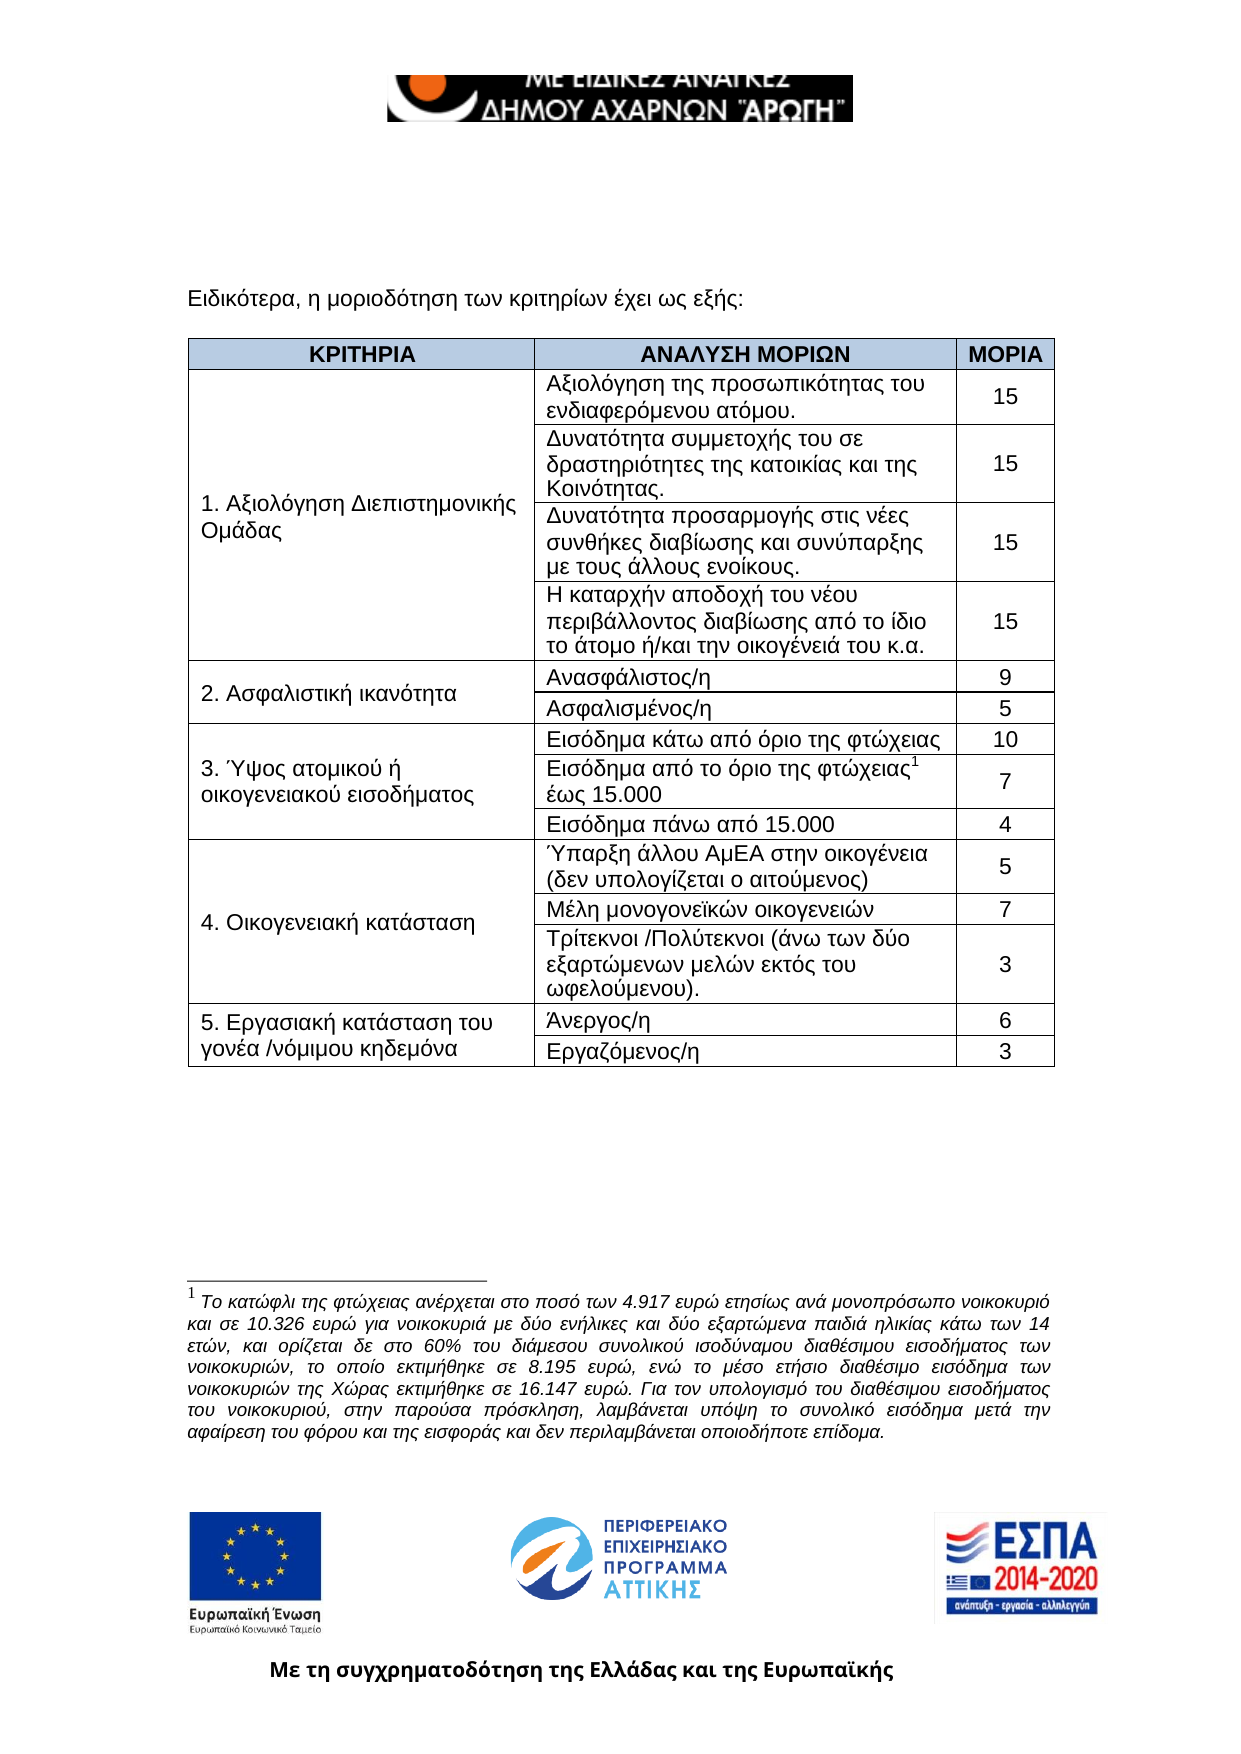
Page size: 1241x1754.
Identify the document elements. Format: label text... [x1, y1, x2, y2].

table_header ΚΡΙΤΗΡΙΑ [189, 339, 534, 369]
table_cell Εισόδημα από το όριο της φτώχειας1 έως 15.000 [535, 755, 956, 808]
table_cell Ασφαλισμένος/η [535, 693, 956, 722]
table_cell Μέλη μονογονεϊκών οικογενειών [535, 894, 956, 924]
table_cell 5 [957, 840, 1054, 893]
text Ειδικότερα, η μοριοδότηση των κριτηρίων έχει ως εξής: [187, 285, 1065, 312]
table_cell 15 [957, 370, 1054, 423]
table_cell Ύπαρξη άλλου ΑμΕΑ στην οικογένεια (δεν υπολογίζεται ο αιτούμενος) [535, 840, 956, 893]
table_cell 5. Εργασιακή κατάσταση του γονέα /νόμιμου κηδεμόνα [189, 1004, 534, 1066]
table_cell Δυνατότητα συμμετοχής του σε δραστηριότητες της κατοικίας και της Κοινότητας. [535, 425, 956, 502]
table_cell Εργαζόμενος/η [535, 1036, 956, 1066]
table_cell 4. Οικογενειακή κατάσταση [189, 840, 534, 1003]
table_cell 15 [957, 425, 1054, 502]
table_cell 9 [957, 661, 1054, 691]
table_header ΑΝΑΛΥΣΗ ΜΟΡΙΩΝ [535, 339, 956, 369]
table_cell Εισόδημα πάνω από 15.000 [535, 809, 956, 839]
table_cell Η καταρχήν αποδοχή του νέου περιβάλλοντος διαβίωσης από το ίδιο το άτομο ή/και την οικογένειά του κ.α. [535, 582, 956, 660]
table_cell 7 [957, 894, 1054, 924]
table_cell 5 [957, 693, 1054, 722]
table_cell Τρίτεκνοι /Πολύτεκνοι (άνω των δύο εξαρτώμενων μελών εκτός του ωφελούμενου). [535, 925, 956, 1003]
table_cell Εισόδημα κάτω από όριο της φτώχειας [535, 724, 956, 754]
picture [510, 1517, 727, 1600]
table_header ΜΟΡΙΑ [957, 339, 1054, 369]
picture [934, 1512, 1108, 1624]
picture [387, 75, 853, 122]
table_cell Ανασφάλιστος/η [535, 661, 956, 691]
table_cell Δυνατότητα προσαρμογής στις νέες συνθήκες διαβίωσης και συνύπαρξης με τους άλλους ενοίκους. [535, 503, 956, 581]
table_cell 15 [957, 503, 1054, 581]
table_cell 3. Ύψος ατομικού ή οικογενειακού εισοδήματος [189, 724, 534, 839]
table_cell 10 [957, 724, 1054, 754]
table_cell 3 [957, 925, 1054, 1003]
table_cell 6 [957, 1004, 1054, 1034]
table_cell Αξιολόγηση της προσωπικότητας του ενδιαφερόμενου ατόμου. [535, 370, 956, 423]
table_cell 15 [957, 582, 1054, 660]
table_cell 7 [957, 755, 1054, 808]
table_cell 2. Ασφαλιστική ικανότητα [189, 661, 534, 722]
table_cell 1. Αξιολόγηση Διεπιστημονικής Ομάδας [189, 370, 534, 660]
table_cell 4 [957, 809, 1054, 839]
text 1 Το κατώφλι της φτώχειας ανέρχεται στο ποσό των 4.917 ευρώ ετησίως ανά μονοπρόσωπο νοικοκυριό και σε 10.326 ευρώ για νοικοκυριά με δύο ενήλικες και δύο εξαρτώμενα παιδιά ηλικίας κάτω των 14 ετών, και ορίζεται δε στο 60% του διάμεσου συνολικού ισοδύναμου διαθέσιμου εισοδήματος των νοικοκυριών, το οποίο εκτιμήθηκε σε 8.195 ευρώ, ενώ το μέσο ετήσιο διαθέσιμο εισόδημα των νοικοκυριών της Χώρας εκτιμήθηκε σε 16.147 ευρώ. Για τον υπολογισμό του διαθέσιμου εισοδήματος του νοικοκυριού, στην παρούσα πρόσκληση, λαμβάνεται υπόψη το συνολικό εισόδημα μετά την αφαίρεση του φόρου και της εισφοράς και δεν περιλαμβάνεται οποιοδήποτε επίδομα. [187, 1283, 1053, 1442]
table_cell 3 [957, 1036, 1054, 1066]
table_cell Άνεργος/η [535, 1004, 956, 1034]
picture [186, 1512, 324, 1636]
